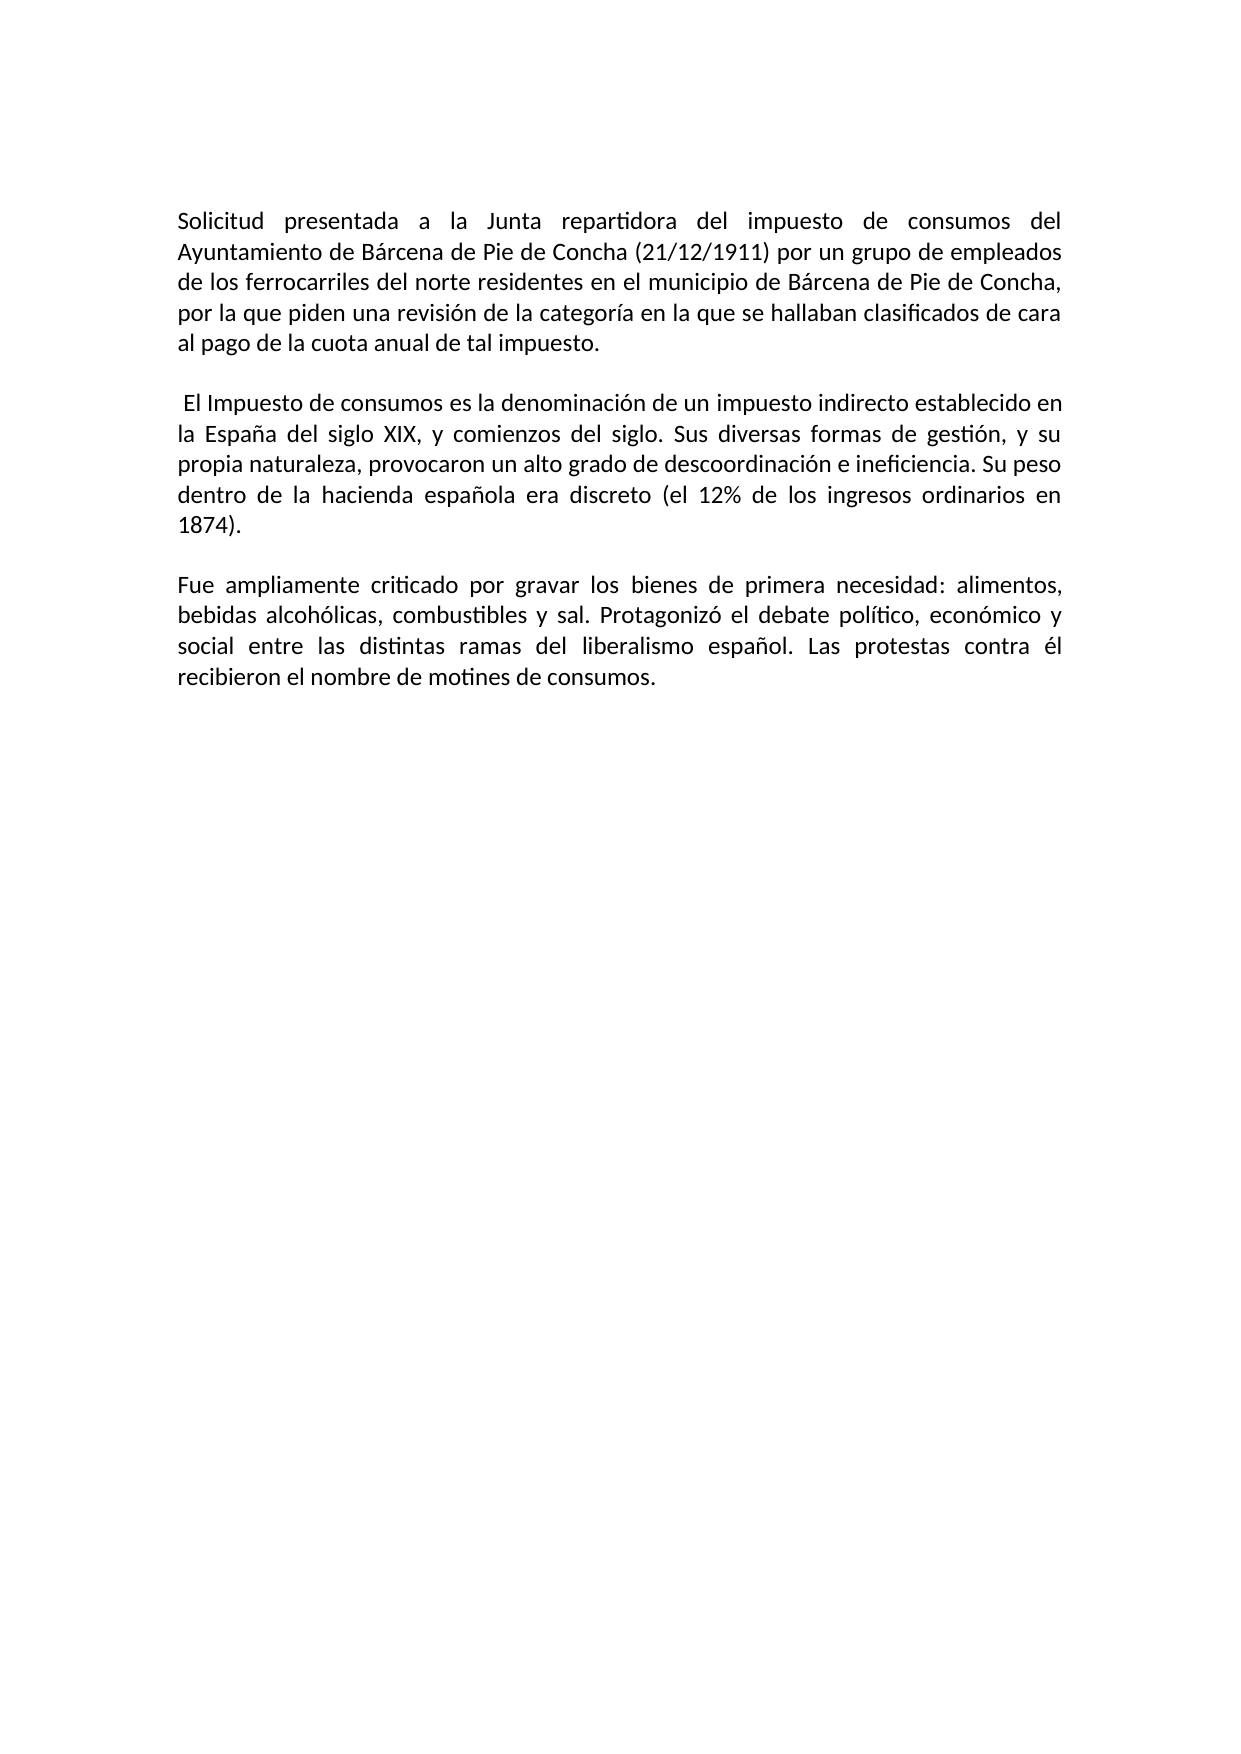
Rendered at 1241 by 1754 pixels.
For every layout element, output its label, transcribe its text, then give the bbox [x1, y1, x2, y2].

text Solicitud presentada a la Junta repartidora del impuesto de consumos del Ayuntamiento de Bárcena de Pie de Concha (21/12/1911) por un grupo de empleados de los ferrocarriles del norte residentes en el municipio de Bárcena de Pie de Concha, por la que piden una revisión de la categoría en la que se hallaban clasificados de cara al pago de la cuota anual de tal impuesto. [177, 206, 1063, 358]
text Fue ampliamente criticado por gravar los bienes de primera necesidad: alimentos, bebidas alcohólicas, combustibles y sal. Protagonizó el debate político, económico y social entre las distintas ramas del liberalismo español. Las protestas contra él recibieron el nombre de motines de consumos. [177, 569, 1063, 691]
text El Impuesto de consumos es la denominación de un impuesto indirecto establecido en la España del siglo XIX, y comienzos del siglo. Sus diversas formas de gestión, y su propia naturaleza, provocaron un alto grado de descoordinación e ineficiencia. Su peso dentro de la hacienda española era discreto (el 12% de los ingresos ordinarios en 1874). [177, 387, 1063, 540]
